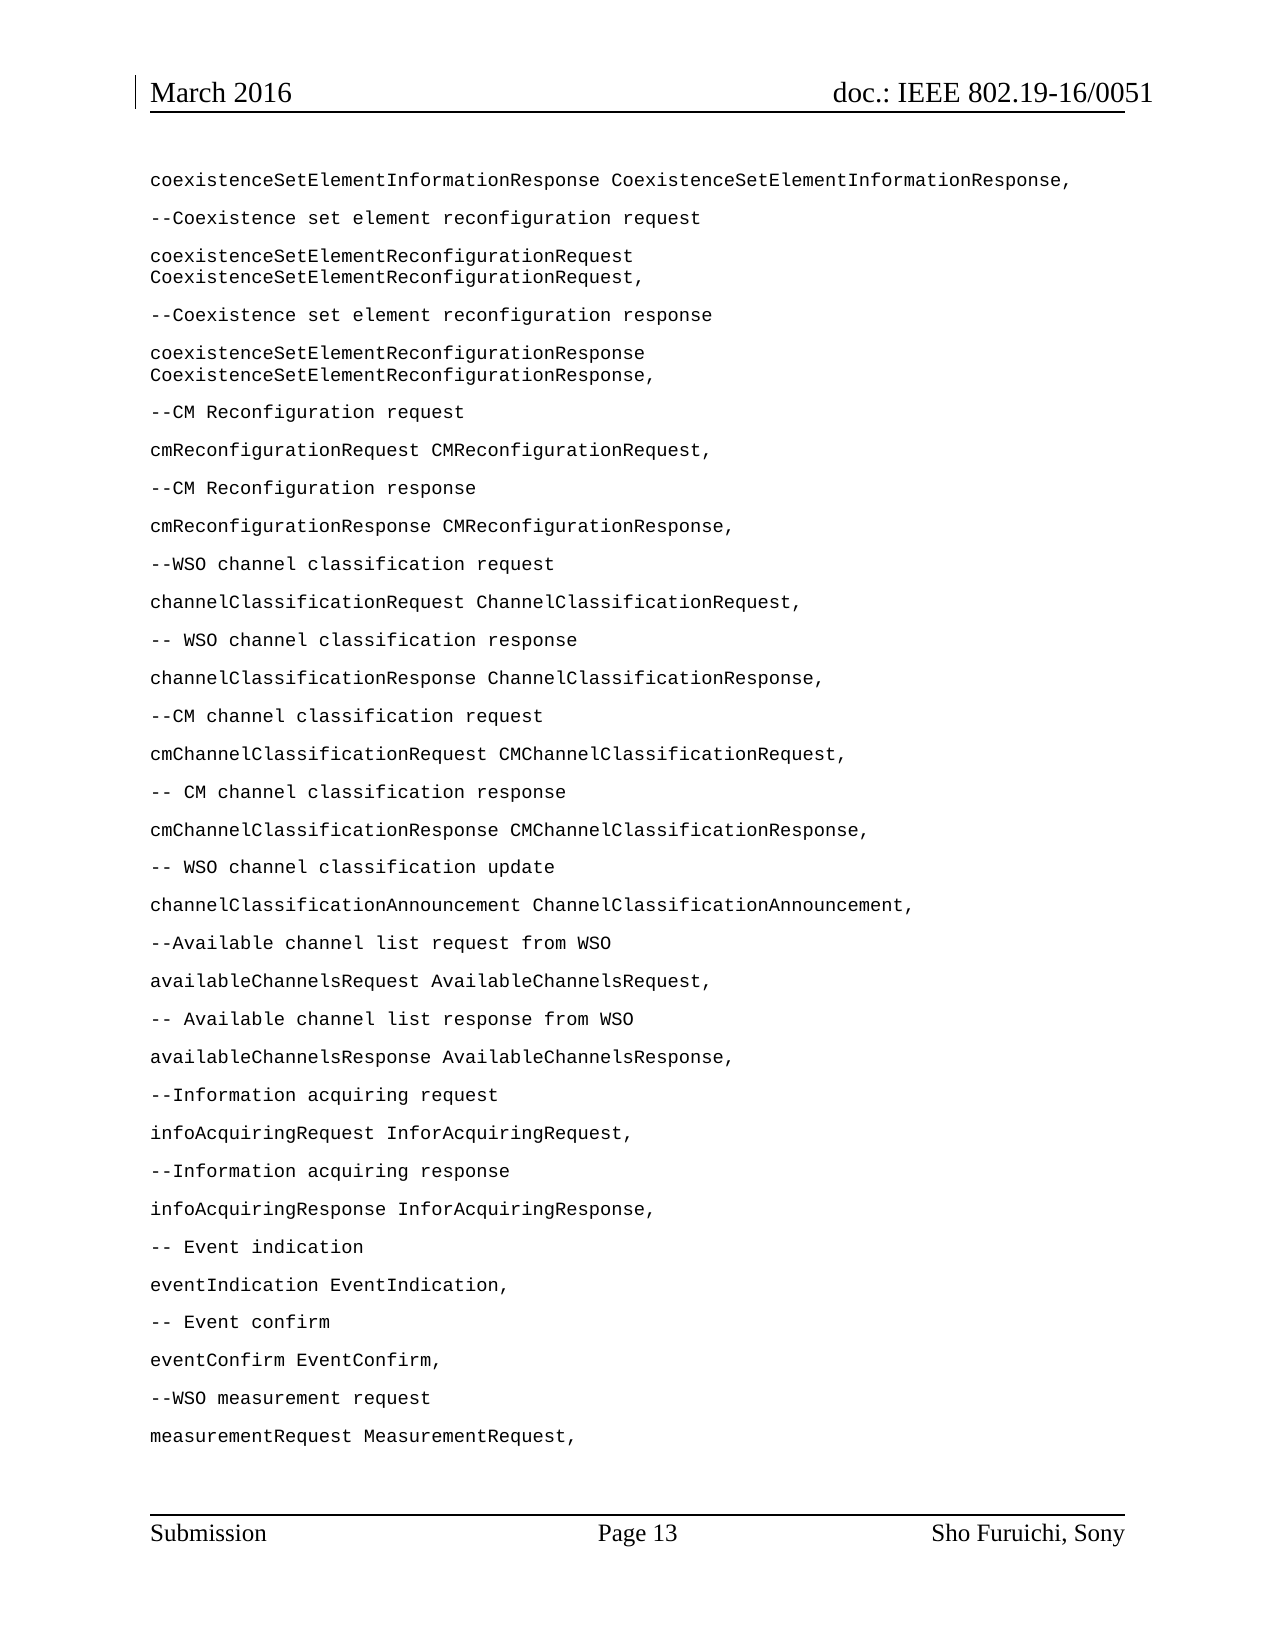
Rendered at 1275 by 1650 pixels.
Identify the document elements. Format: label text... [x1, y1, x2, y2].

text cmChannelClassificationResponse CMChannelClassificationResponse, [150, 820, 1125, 842]
text -- CM channel classification response [150, 782, 1125, 804]
text coexistenceSetElementReconfigurationRequest CoexistenceSetElementReconfigurationRequest, [150, 247, 1125, 289]
text -- WSO channel classification response [150, 631, 1125, 652]
text --Coexistence set element reconfiguration response [150, 306, 1125, 327]
text channelClassificationResponse ChannelClassificationResponse, [150, 669, 1125, 690]
text --CM Reconfiguration response [150, 479, 1125, 500]
text -- WSO channel classification update [150, 858, 1125, 879]
text -- Available channel list response from WSO [150, 1010, 1125, 1031]
text --Information acquiring response [150, 1162, 1125, 1183]
text infoAcquiringRequest InforAcquiringRequest, [150, 1124, 1125, 1145]
text cmReconfigurationResponse CMReconfigurationResponse, [150, 517, 1125, 538]
text --WSO channel classification request [150, 555, 1125, 576]
text -- Event confirm [150, 1313, 1125, 1334]
text infoAcquiringResponse InforAcquiringResponse, [150, 1199, 1125, 1221]
text -- Event indication [150, 1237, 1125, 1259]
text --Coexistence set element reconfiguration request [150, 209, 1125, 230]
text --Available channel list request from WSO [150, 934, 1125, 955]
text coexistenceSetElementInformationResponse CoexistenceSetElementInformationResponse, [150, 171, 1125, 192]
text --Information acquiring request [150, 1086, 1125, 1107]
text channelClassificationAnnouncement ChannelClassificationAnnouncement, [150, 896, 1125, 917]
text availableChannelsRequest AvailableChannelsRequest, [150, 972, 1125, 993]
text --CM Reconfiguration request [150, 403, 1125, 424]
text channelClassificationRequest ChannelClassificationRequest, [150, 593, 1125, 614]
text eventConfirm EventConfirm, [150, 1351, 1125, 1372]
text --WSO measurement request [150, 1389, 1125, 1410]
text eventIndication EventIndication, [150, 1275, 1125, 1297]
text --CM channel classification request [150, 707, 1125, 728]
text coexistenceSetElementReconfigurationResponse CoexistenceSetElementReconfigurationResponse, [150, 344, 1125, 387]
text measurementRequest MeasurementRequest, [150, 1427, 1125, 1448]
text cmChannelClassificationRequest CMChannelClassificationRequest, [150, 744, 1125, 766]
text cmReconfigurationRequest CMReconfigurationRequest, [150, 441, 1125, 462]
text availableChannelsResponse AvailableChannelsResponse, [150, 1048, 1125, 1069]
